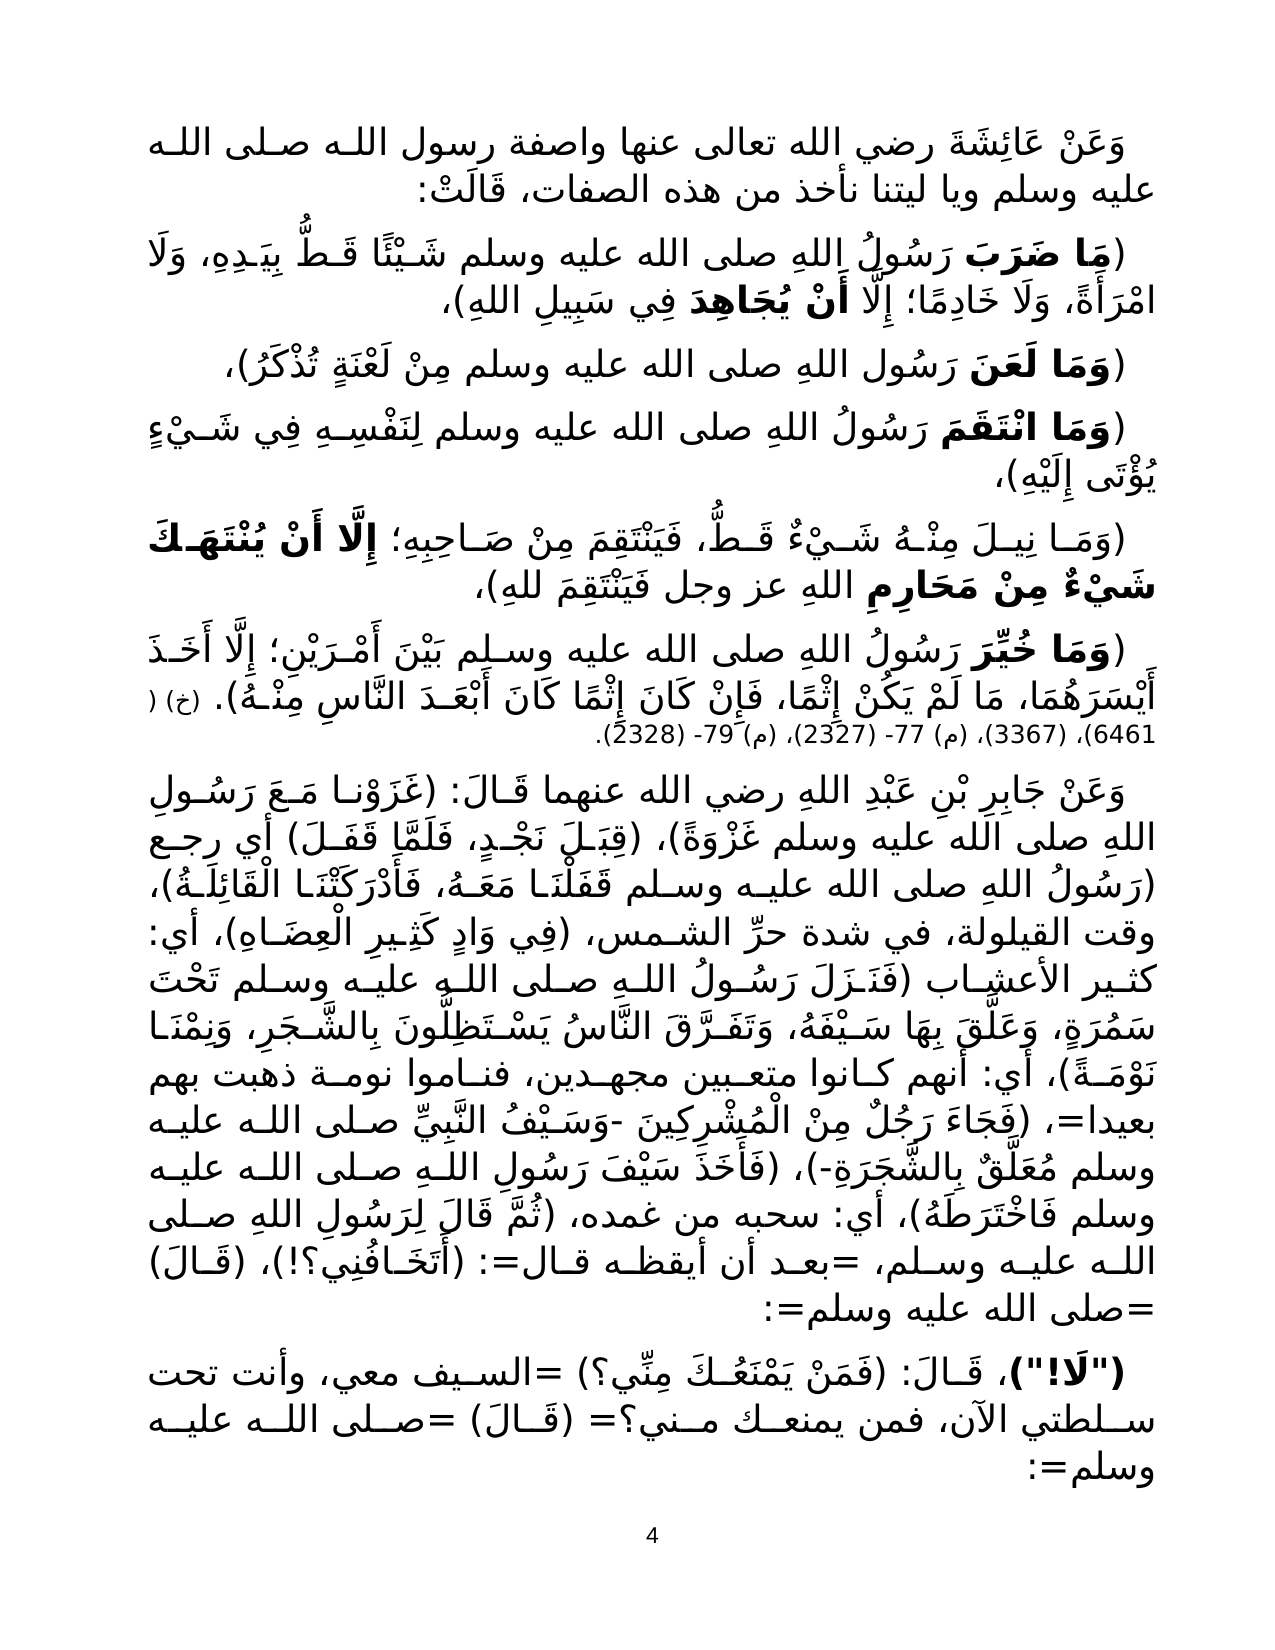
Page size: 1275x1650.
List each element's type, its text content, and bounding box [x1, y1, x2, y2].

text وَعَنْ جَابِرِ بْنِ عَبْدِ اللهِ رضي الله عنهما قَالَ: (غَزَوْنا مَعَ رَسُولِ اللهِ صلى الله عليه وسلم غَزْوَةً)، (قِبَلَ نَجْدٍ، فَلَمَّا قَفَلَ) أي رجع (رَسُولُ اللهِ صلى الله عليه وسلم قَفَلْنَا مَعَهُ، فَأَدْرَكَتْنَا الْقَائِلَةُ)، وقت القيلولة، في شدة حرِّ الشمس، (فِي وَادٍ كَثِيرِ الْعِضَاهِ)، أي: كثير الأعشاب (فَنَزَلَ رَسُولُ اللهِ صلى الله عليه وسلم تَحْتَ سَمُرَةٍ، وَعَلَّقَ بِهَا سَيْفَهُ، وَتَفَرَّقَ النَّاسُ يَسْتَظِلُّونَ بِالشَّجَرِ، وَنِمْنَا نَوْمَةً)، أي: أنهم كانوا متعبين مجهدين، فناموا نومة ذهبت بهم بعيدا=، (فَجَاءَ رَجُلٌ مِنْ الْمُشْرِكِينَ -وَسَيْفُ النَّبِيِّ صلى الله عليه وسلم مُعَلَّقٌ بِالشَّجَرَةِ-)، (فَأَخَذَ سَيْفَ رَسُولِ اللهِ صلى الله عليه وسلم فَاخْتَرَطَهُ)، أي: سحبه من غمده، (ثُمَّ قَالَ لِرَسُولِ اللهِ صلى الله عليه وسلم، =بعد أن أيقظه قال=: (أَتَخَافُنِي؟!)، (قَالَ) =صلى الله عليه وسلم=: [148, 769, 1157, 1330]
text (وَمَا نِيلَ مِنْهُ شَيْءٌ قَطُّ، فَيَنْتَقِمَ مِنْ صَاحِبِهِ؛ إِلَّا أَنْ يُنْتَهَكَ شَيْءٌ مِنْ مَحَارِمِ اللهِ عز وجل فَيَنْتَقِمَ للهِ)، [148, 517, 1157, 608]
text (وَمَا انْتَقَمَ رَسُولُ اللهِ صلى الله عليه وسلم لِنَفْسِهِ فِي شَيْءٍ يُؤْتَى إِلَيْهِ)، [148, 406, 1157, 497]
text (مَا ضَرَبَ رَسُولُ اللهِ صلى الله عليه وسلم شَيْئًا قَطُّ بِيَدِهِ، وَلَا امْرَأَةً، وَلَا خَادِمًا؛ إِلَّا أَنْ يُجَاهِدَ فِي سَبِيلِ اللهِ)، [148, 231, 1157, 322]
text (وَمَا لَعَنَ رَسُول اللهِ صلى الله عليه وسلم مِنْ لَعْنَةٍ تُذْكَرُ)، [148, 342, 1157, 386]
text ("لَا!")، قَالَ: (فَمَنْ يَمْنَعُكَ مِنِّي؟) =السيف معي، وأنت تحت سلطتي الآن، فمن يمنعك مني؟= (قَالَ) =صلى الله عليه وسلم=: [148, 1351, 1157, 1488]
text (وَمَا خُيِّرَ رَسُولُ اللهِ صلى الله عليه وسلم بَيْنَ أَمْرَيْنِ؛ إِلَّا أَخَذَ أَيْسَرَهُمَا، مَا لَمْ يَكُنْ إِثْمًا، فَإِنْ كَانَ إِثْمًا كَانَ أَبْعَدَ النَّاسِ مِنْهُ). (خ) (6461)، (3367)، (م) 77- (2327)، (م) 79- (2328). [148, 628, 1157, 750]
text وَعَنْ عَائِشَةَ رضي الله تعالى عنها واصفة رسول الله صلى الله عليه وسلم ويا ليتنا نأخذ من هذه الصفات، قَالَتْ: [148, 121, 1157, 211]
